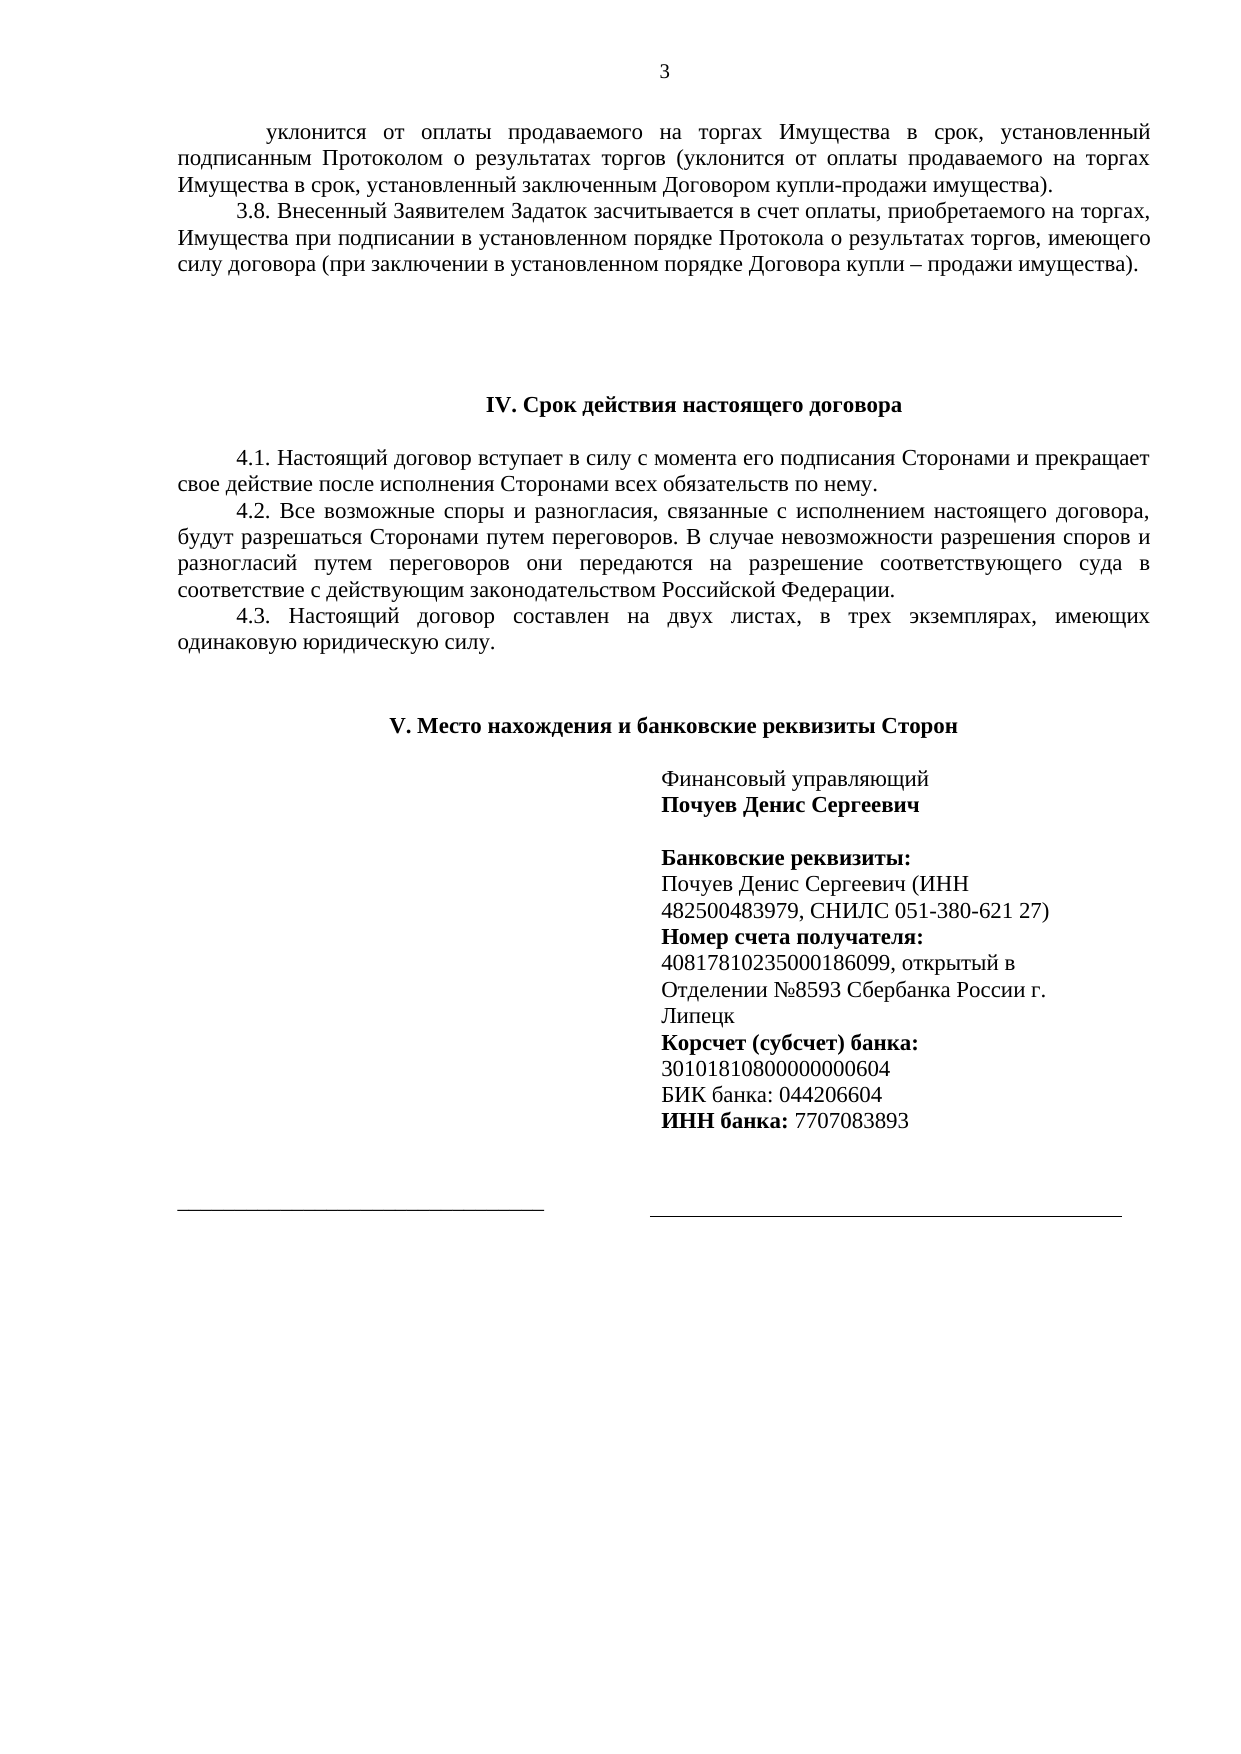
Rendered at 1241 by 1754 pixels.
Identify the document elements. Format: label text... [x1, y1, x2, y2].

text 4.1. Настоящий договор вступает в силу с момента его подписания Сторонами и прекращает свое действие после исполнения Сторонами всех обязательств по нему. [177, 444, 1152, 497]
text 4.3. Настоящий договор составлен на двух листах, в трех экземплярах, имеющих одинаковую юридическую силу. [177, 602, 1152, 655]
text IV. Срок действия настоящего договора [177, 391, 1152, 418]
text 4.2. Все возможные споры и разногласия, связанные с исполнением настоящего договора, будут разрешаться Сторонами путем переговоров. В случае невозможности разрешения споров и разногласий путем переговоров они передаются на разрешение соответствующего суда в соответствие с действующим законодательством Российской Федерации. [177, 497, 1152, 602]
text V. Место нахождения и банковские реквизиты Сторон [252, 712, 1152, 739]
text 3.8. Внесенный Заявителем Задаток засчитывается в счет оплаты, приобретаемого на торгах, Имущества при подписании в установленном порядке Протокола о результатах торгов, имеющего силу договора (при заключении в установленном порядке Договора купли – продажи имущества). [177, 197, 1152, 276]
text уклонится от оплаты продаваемого на торгах Имущества в срок, установленный подписанным Протоколом о результатах торгов (уклонится от оплаты продаваемого на торгах Имущества в срок, установленный заключенным Договором купли-продажи имущества). [177, 118, 1152, 197]
table_header ________________________________ [166, 739, 650, 1216]
table_header Финансовый управляющий Почуев Денис Сергеевич Банковские реквизиты: Почуев Денис Сергеевич (ИНН 482500483979, СНИЛС 051-380-621 27) Номер счета получателя: 40817810235000186099, открытый в Отделении №8593 Сбербанка России г. Липецк Корсчет (субсчет) банка: 30101810800000000604 БИК банка: 044206604 ИНН банка: 7707083893 [650, 739, 1122, 1216]
